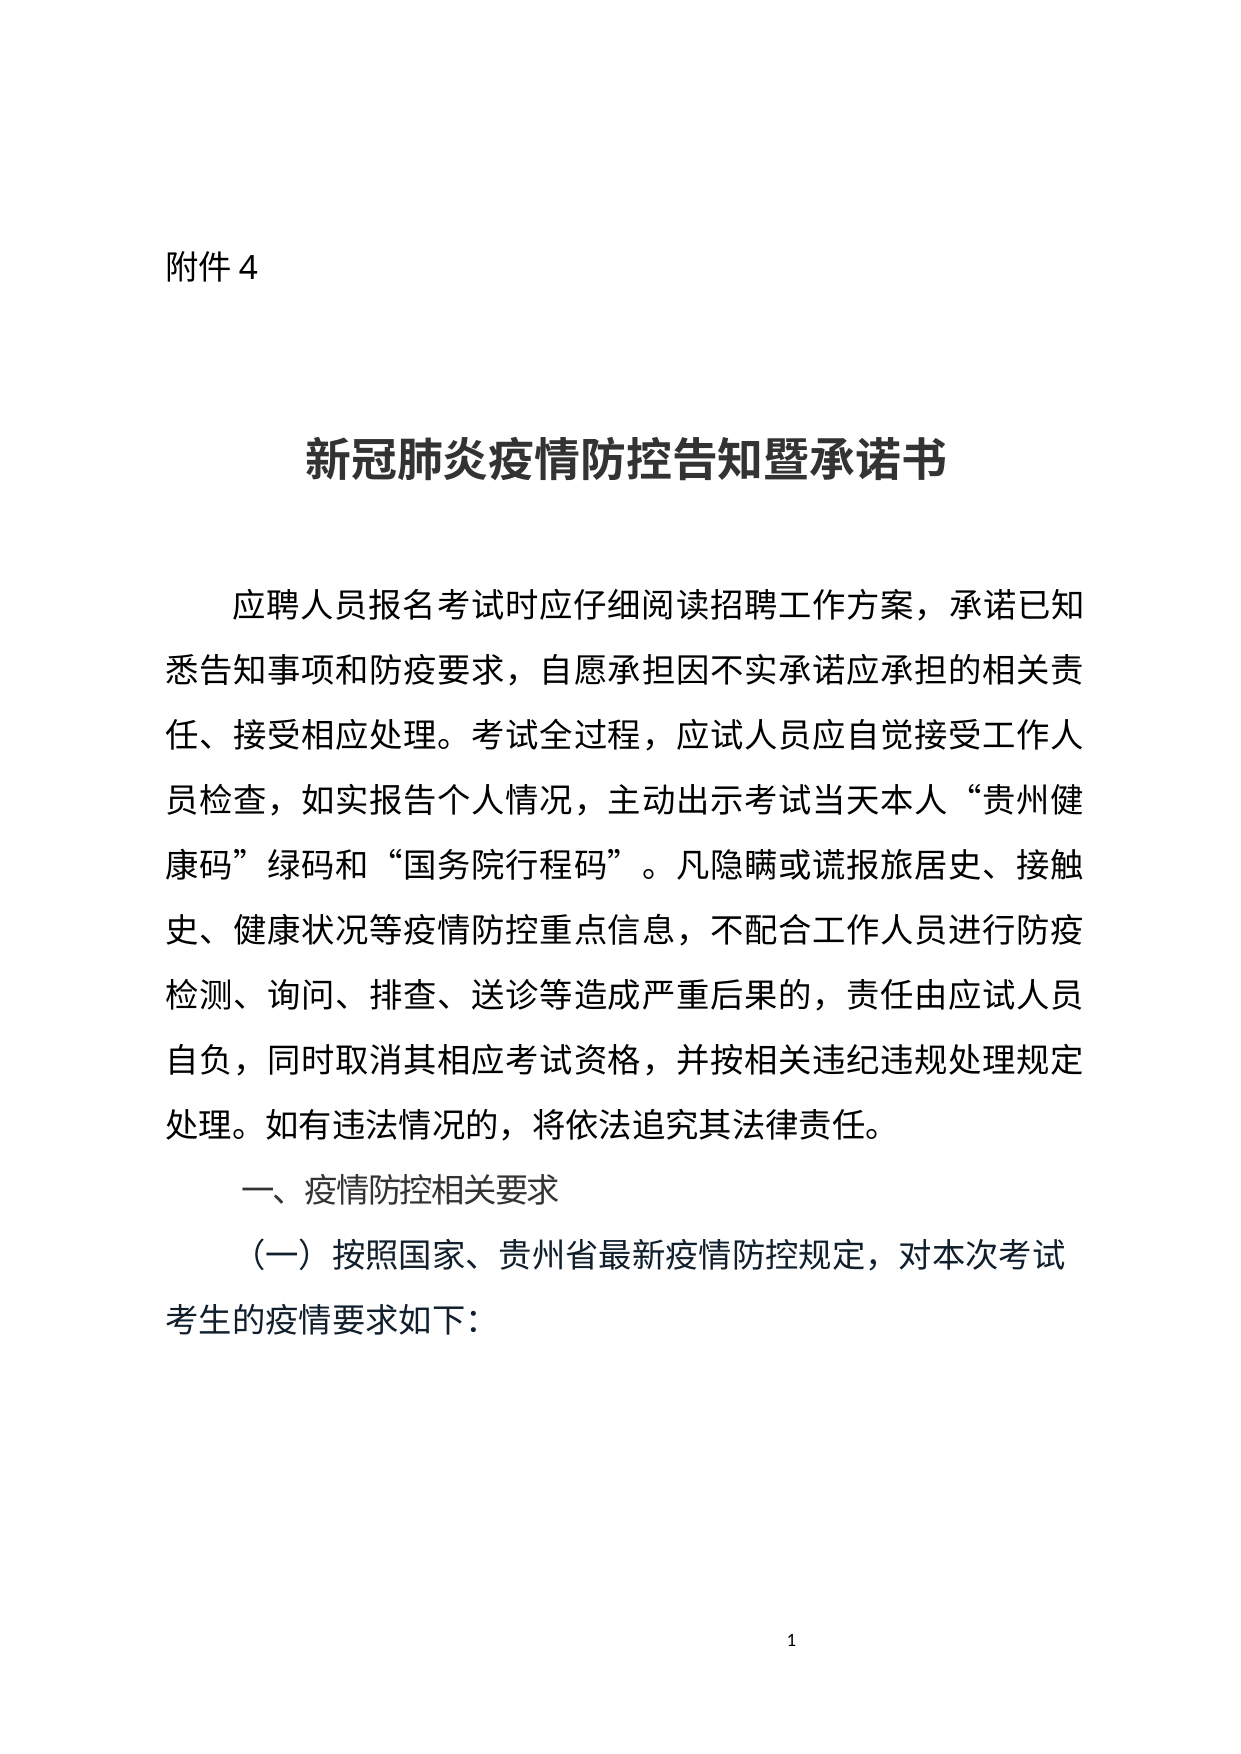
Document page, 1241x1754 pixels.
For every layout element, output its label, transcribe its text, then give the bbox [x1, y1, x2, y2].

text 附件4 [165, 233, 1087, 298]
text 一、疫情防控相关要求 [165, 1155, 1087, 1220]
text （一）按照国家、贵州省最新疫情防控规定，对本次考试考生的疫情要求如下： [165, 1220, 1087, 1350]
text 应聘人员报名考试时应仔细阅读招聘工作方案，承诺已知悉告知事项和防疫要求，自愿承担因不实承诺应承担的相关责任、接受相应处理。考试全过程，应试人员应自觉接受工作人员检查，如实报告个人情况，主动出示考试当天本人“贵州健康码”绿码和“国务院行程码”。凡隐瞒或谎报旅居史、接触史、健康状况等疫情防控重点信息，不配合工作人员进行防疫检测、询问、排查、送诊等造成严重后果的，责任由应试人员自负，同时取消其相应考试资格，并按相关违纪违规处理规定处理。如有违法情况的，将依法追究其法律责任。 [165, 570, 1087, 1155]
text 新冠肺炎疫情防控告知暨承诺书 [165, 408, 1087, 505]
